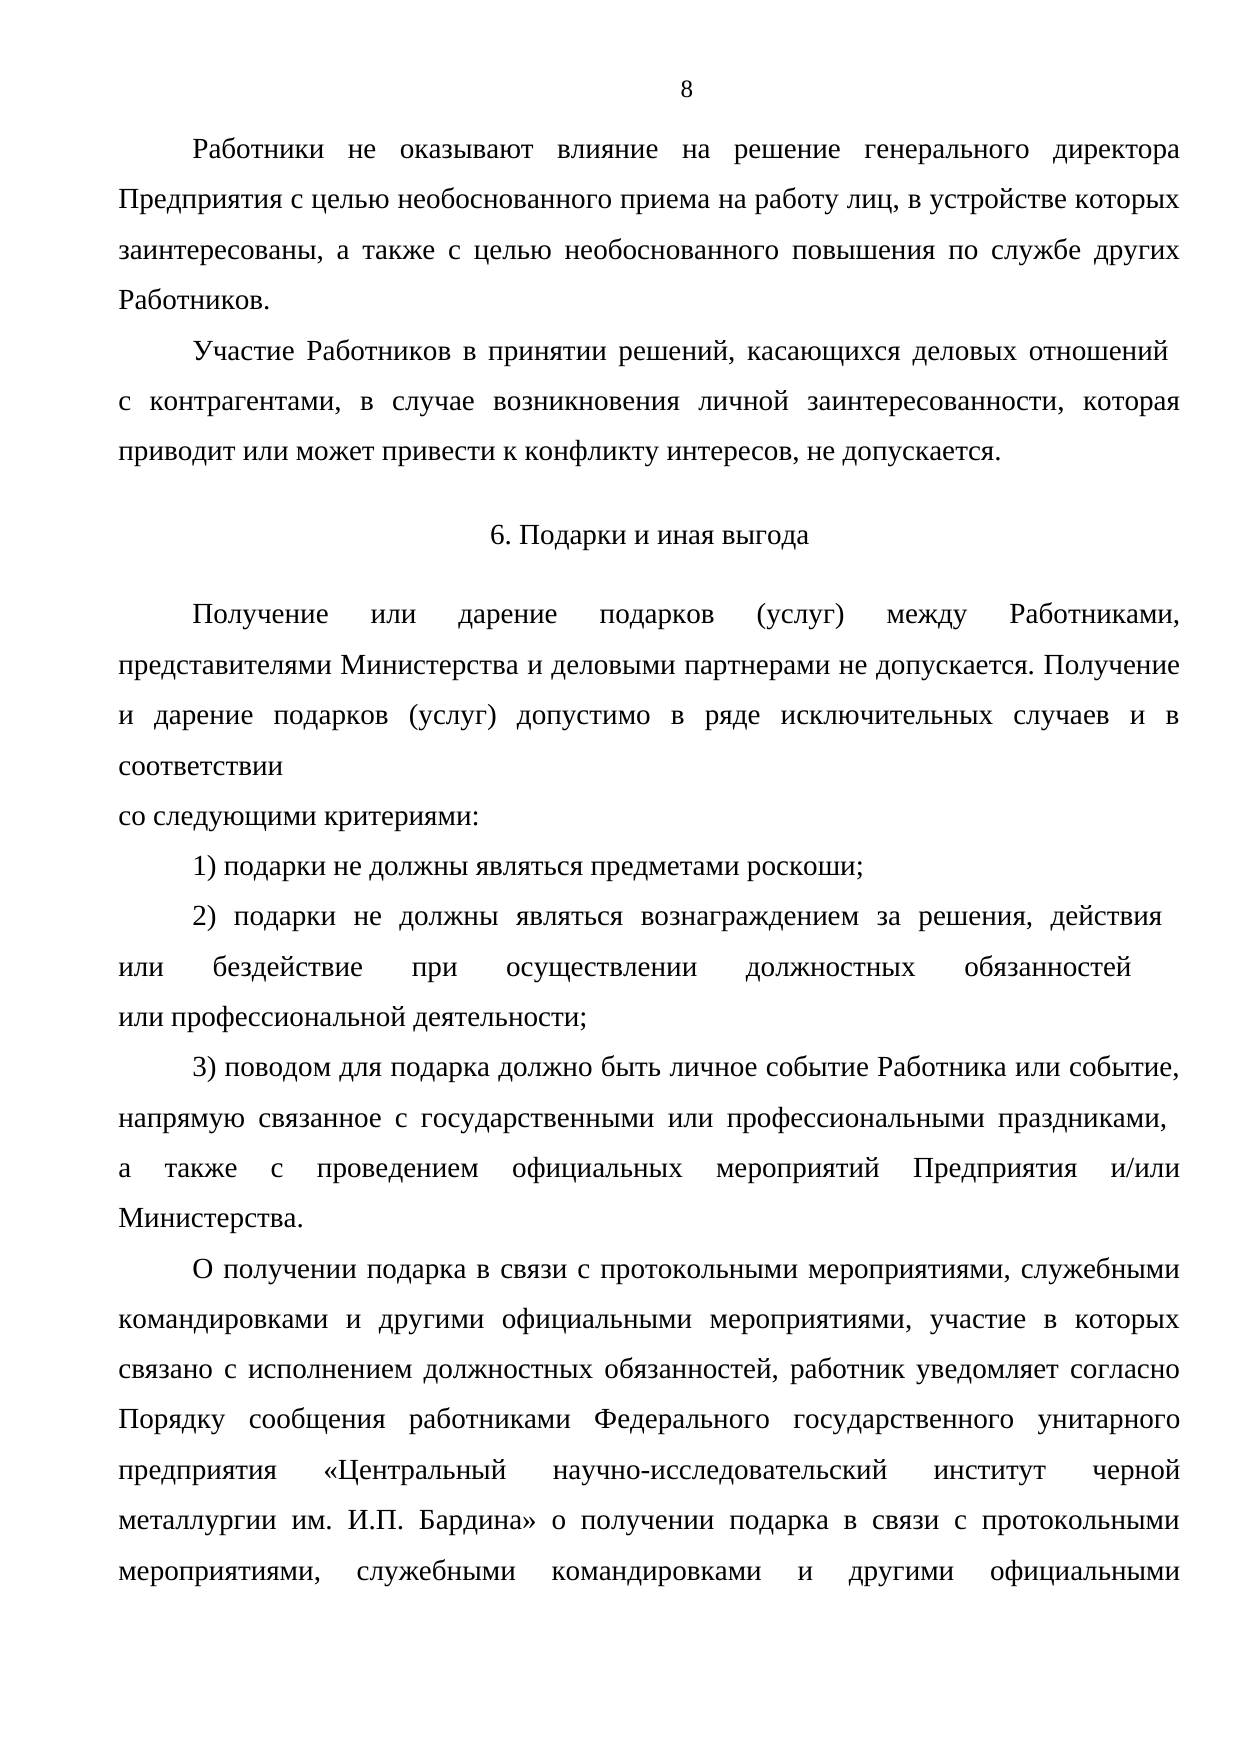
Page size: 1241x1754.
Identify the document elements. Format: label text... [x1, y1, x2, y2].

text 2) подарки не должны являться вознаграждением за решения, действия или бездействие при осуществлении должностных обязанностей или профессиональной деятельности; [118, 898, 1181, 1033]
text Работники не оказывают влияние на решение генерального директора Предприятия с целью необоснованного приема на работу лиц, в устройстве которых заинтересованы, а также с целью необоснованного повышения по службе других Работников. [118, 131, 1181, 316]
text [118, 1251, 1181, 1586]
subtitle 6. Подарки и иная выгода [118, 517, 1181, 551]
text 3) поводом для подарка должно быть личное событие Работника или событие, напрямую связанное с государственными или профессиональными праздниками, а также с проведением официальных мероприятий Предприятия и/или Министерства. [118, 1049, 1181, 1234]
text Получение или дарение подарков (услуг) между Работниками, представителями Министерства и деловыми партнерами не допускается. Получение и дарение подарков (услуг) допустимо в ряде исключительных случаев и в соответствии со следующими критериями: [118, 597, 1181, 831]
text 1) подарки не должны являться предметами роскоши; [118, 848, 1181, 882]
text Участие Работников в принятии решений, касающихся деловых отношений с контрагентами, в случае возникновения личной заинтересованности, которая приводит или может привести к конфликту интересов, не допускается. [118, 333, 1181, 467]
